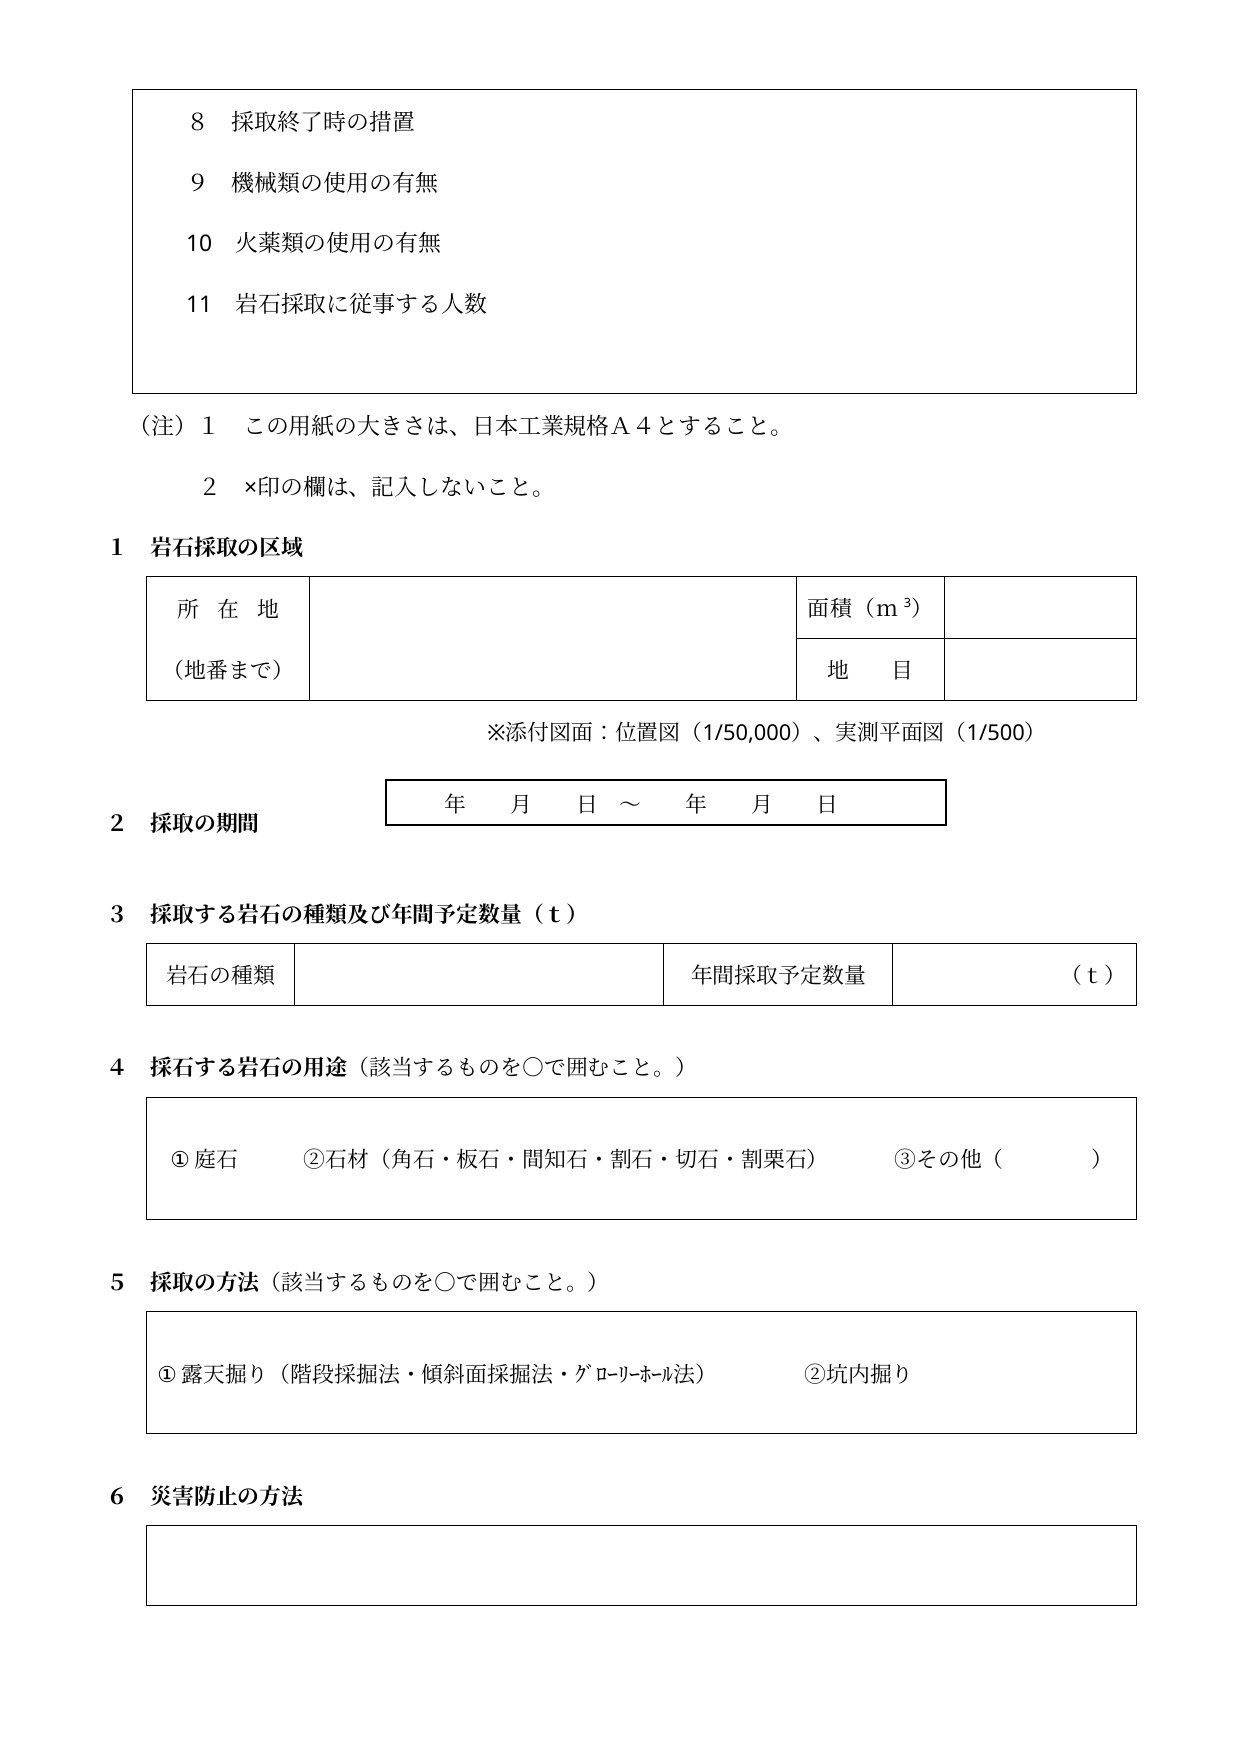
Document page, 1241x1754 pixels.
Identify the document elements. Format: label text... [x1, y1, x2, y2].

table_header [147, 1526, 1136, 1605]
text ６ 災害防止の方法 [106, 1464, 1134, 1525]
text ５ 採取の方法（該当するものを○で囲むこと。） [106, 1250, 1134, 1311]
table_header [133, 90, 1136, 393]
table_header 年間採取予定数量 [664, 944, 892, 1005]
text ※添付図面：位置図（1/50,000）、実測平面図（1/500） [106, 701, 1134, 761]
text ２ ×印の欄は、記入しないこと。 [106, 455, 1134, 516]
table_header 面積（ｍ3） [797, 577, 944, 638]
text ３ 採取する岩石の種類及び年間予定数量（ｔ） [106, 882, 1134, 943]
table_header ①庭石 ②石材（角石・板石・間知石・割石・切石・割栗石） ③その他（ ） [147, 1098, 1136, 1219]
text ２ 採取の期間 [106, 791, 1134, 852]
text （注）１ この用紙の大きさは、日本工業規格Ａ４とすること。 [106, 394, 1134, 455]
table_header 所在地 （地番まで） [147, 577, 309, 699]
table_header ①露天掘り（階段採掘法・傾斜面採掘法・ｸﾞﾛｰﾘｰﾎｰﾙ法） ②坑内掘り [147, 1312, 1136, 1433]
table_cell 地目 [797, 639, 944, 699]
table_header （ｔ） [893, 944, 1136, 1005]
table_cell [945, 639, 1136, 699]
table_header 岩石の種類 [147, 944, 294, 1005]
table_header [945, 577, 1136, 638]
text ４ 採石する岩石の用途（該当するものを○で囲むこと。） [106, 1036, 1134, 1097]
table_header [295, 944, 663, 1005]
table_header [310, 577, 796, 699]
text １ 岩石採取の区域 [106, 516, 1134, 576]
